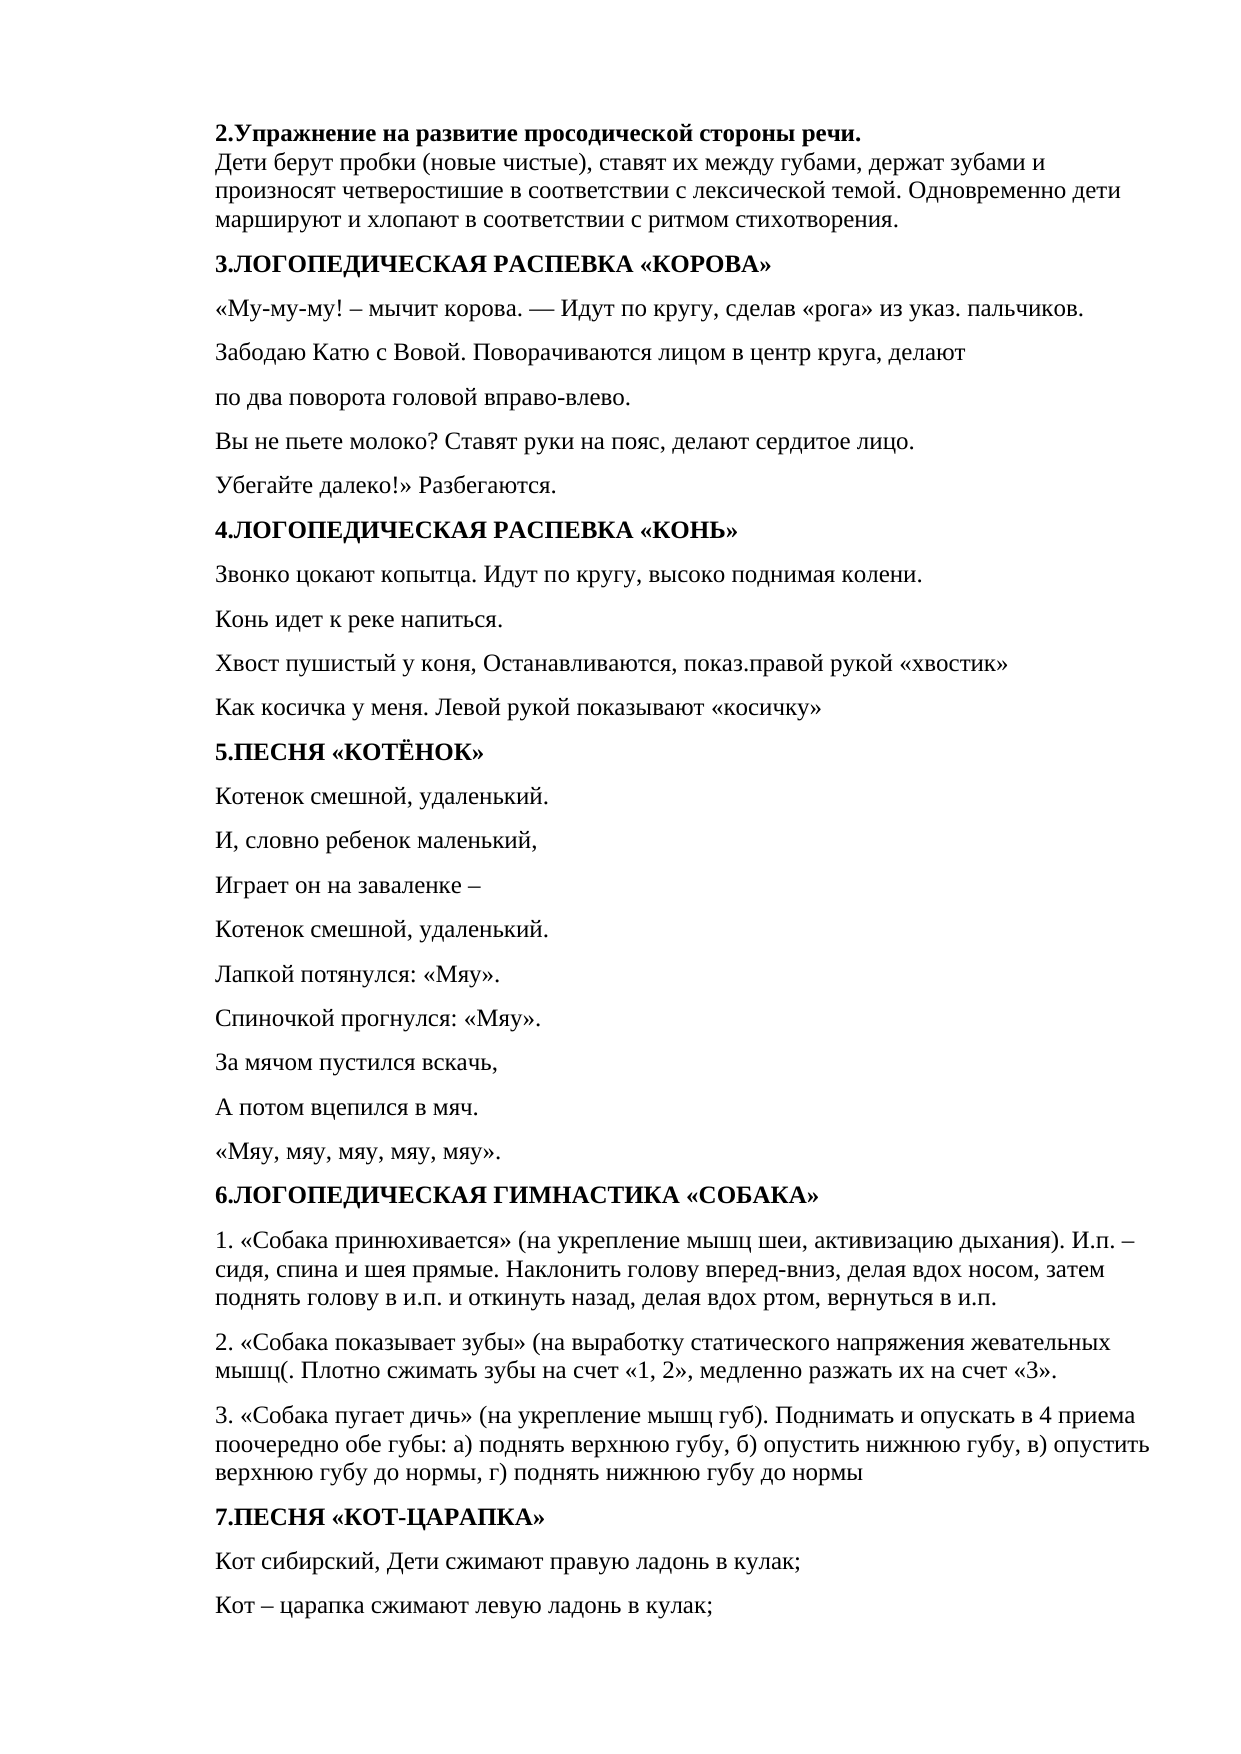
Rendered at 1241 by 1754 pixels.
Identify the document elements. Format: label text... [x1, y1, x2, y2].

text За мячом пустился вскачь, [215, 1047, 1152, 1076]
text Хвост пушистый у коня, Останавливаются, показ.правой рукой «хвостик» [215, 648, 1152, 677]
text Котенок смешной, удаленький. [215, 781, 1152, 810]
text Кот – царапка сжимают левую ладонь в кулак; [215, 1591, 1152, 1619]
text 6.ЛОГОПЕДИЧЕСКАЯ ГИМНАСТИКА «СОБАКА» [215, 1181, 1152, 1209]
text 3. «Собака пугает дичь» (на укрепление мышц губ). Поднимать и опускать в 4 приема поочередно обе губы: а) поднять верхнюю губу, б) опустить нижнюю губу, в) опустить верхнюю губу до нормы, г) поднять нижнюю губу до нормы [215, 1400, 1152, 1486]
text Спиночкой прогнулся: «Мяу». [215, 1003, 1152, 1032]
text Играет он на заваленке – [215, 870, 1152, 899]
text 3.ЛОГОПЕДИЧЕСКАЯ РАСПЕВКА «КОРОВА» [215, 249, 1152, 277]
text Убегайте далеко!» Разбегаются. [215, 471, 1152, 499]
text Вы не пьете молоко? Ставят руки на пояс, делают сердитое лицо. [215, 426, 1152, 455]
text 4.ЛОГОПЕДИЧЕСКАЯ РАСПЕВКА «КОНЬ» [215, 515, 1152, 544]
text Конь идет к реке напиться. [215, 604, 1152, 632]
text «Мяу, мяу, мяу, мяу, мяу». [215, 1136, 1152, 1165]
text «Му-му-му! – мычит корова. — Идут по кругу, сделав «рога» из указ. пальчиков. [215, 293, 1152, 322]
text Кот сибирский, Дети сжимают правую ладонь в кулак; [215, 1546, 1152, 1575]
text 2. «Собака показывает зубы» (на выработку статического напряжения жевательных мышц(. Плотно сжимать зубы на счет «1, 2», медленно разжать их на счет «3». [215, 1327, 1152, 1384]
text Звонко цокают копытца. Идут по кругу, высоко поднимая колени. [215, 559, 1152, 588]
text по два поворота головой вправо-влево. [215, 382, 1152, 411]
text А потом вцепился в мяч. [215, 1092, 1152, 1121]
text 2.Упражнение на развитие просодической стороны речи. Дети берут пробки (новые чистые), ставят их между губами, держат зубами и произносят четверостишие в соответствии с лексической темой. Одновременно дети маршируют и хлопают в соответствии с ритмом стихотворения. [215, 118, 1152, 233]
text Забодаю Катю с Вовой. Поворачиваются лицом в центр круга, делают [215, 337, 1152, 366]
text Как косичка у меня. Левой рукой показывают «косичку» [215, 692, 1152, 721]
text 7.ПЕСНЯ «КОТ-ЦАРАПКА» [215, 1502, 1152, 1531]
text И, словно ребенок маленький, [215, 826, 1152, 854]
text 1. «Собака принюхивается» (на укрепление мышц шеи, активизацию дыхания). И.п. – сидя, спина и шея прямые. Наклонить голову вперед-вниз, делая вдох носом, затем поднять голову в и.п. и откинуть назад, делая вдох ртом, вернуться в и.п. [215, 1225, 1152, 1311]
text 5.ПЕСНЯ «КОТЁНОК» [215, 737, 1152, 766]
text Котенок смешной, удаленький. [215, 914, 1152, 943]
text Лапкой потянулся: «Мяу». [215, 959, 1152, 987]
